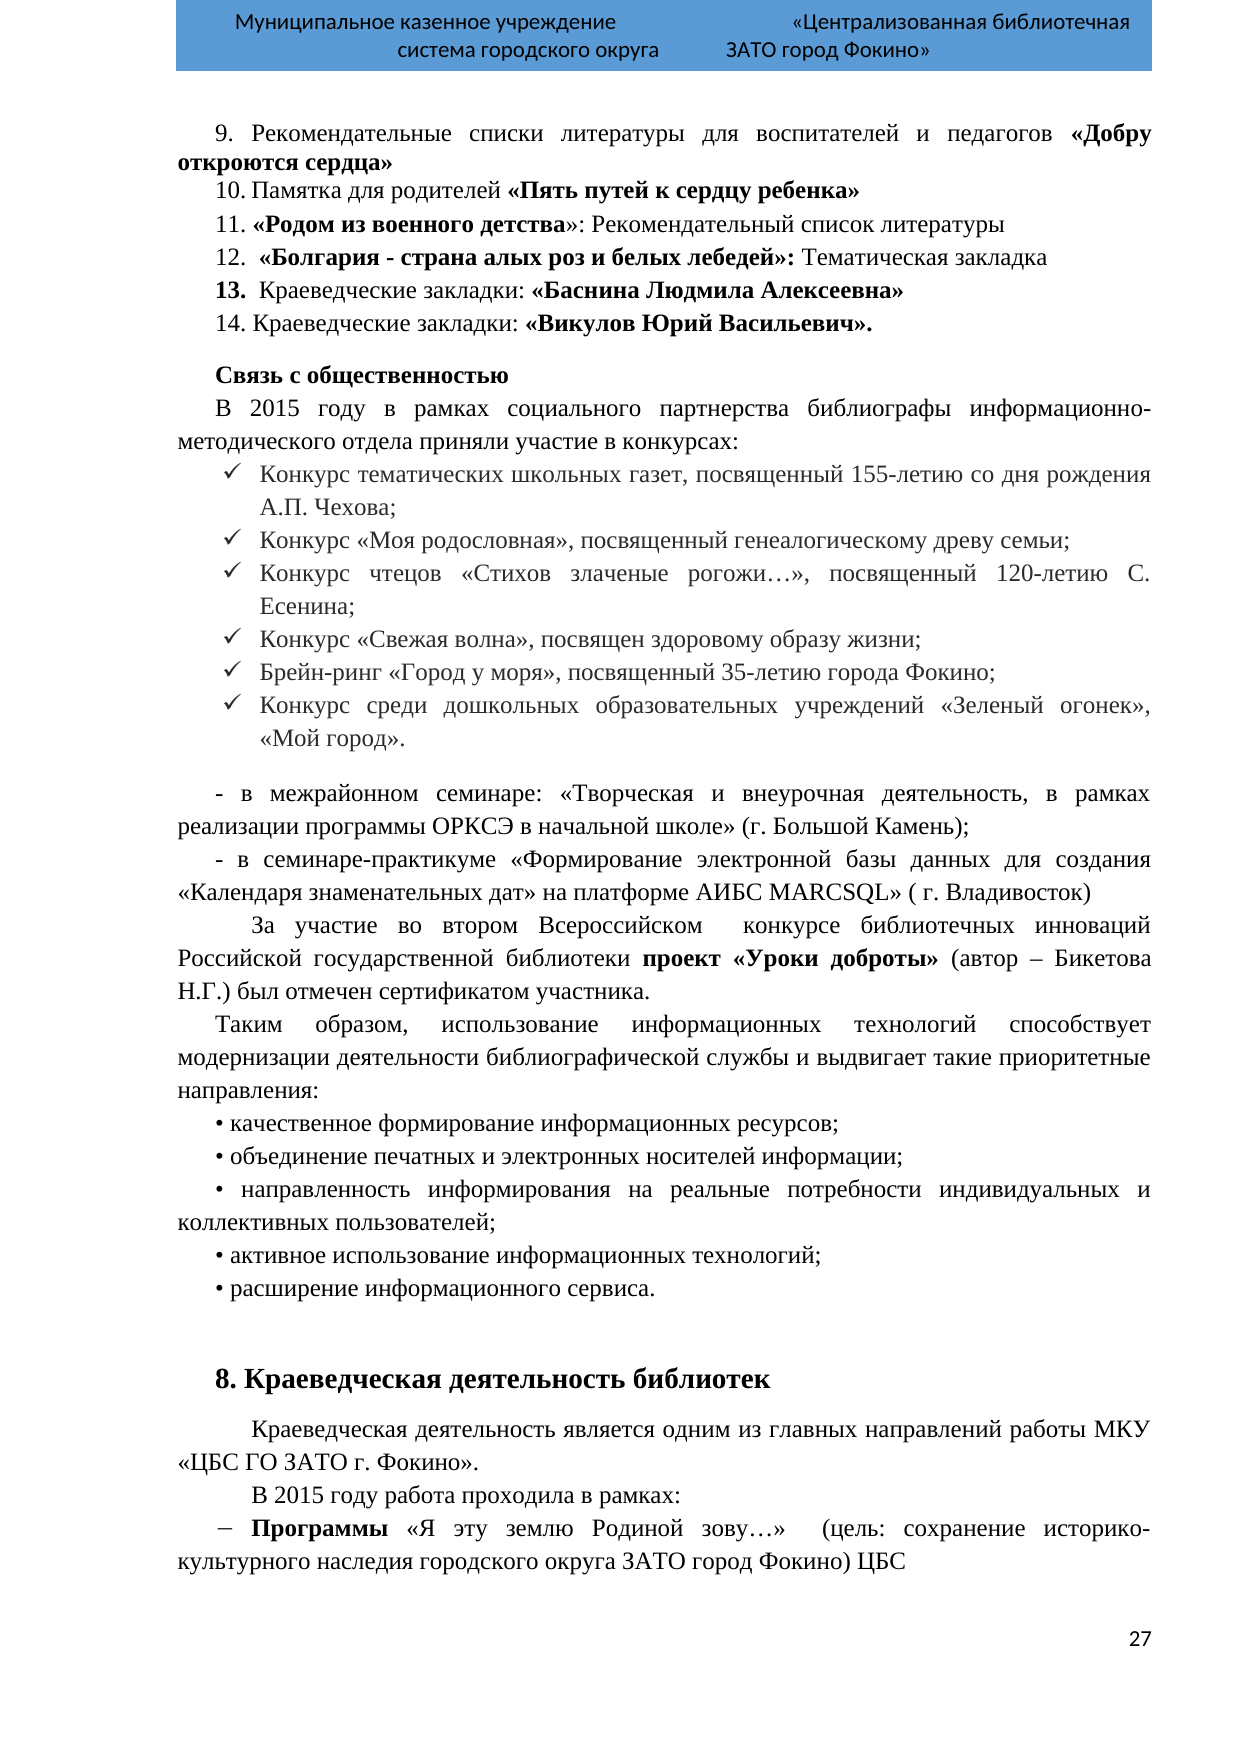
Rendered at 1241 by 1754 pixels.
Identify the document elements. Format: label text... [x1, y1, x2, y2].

list Краеведческие закладки: «Викулов Юрий Васильевич». [215, 308, 1152, 336]
list Брейн-ринг «Город у моря», посвященный 35-летию города Фокино; [222, 657, 1152, 686]
list Рекомендательные списки литературы для воспитателей и педагогов «Добру откроются сердца» [177, 118, 1152, 176]
list Конкурс «Моя родословная», посвященный генеалогическому древу семьи; [222, 525, 1152, 554]
list «Родом из военного детства»: Рекомендательный список литературы [215, 209, 1152, 237]
text В 2015 году в рамках социального партнерства библиографы информационно-методического отдела приняли участие в конкурсах: [177, 393, 1152, 455]
text Связь с общественностью [177, 360, 1152, 389]
text • объединение печатных и электронных носителей информации; [177, 1141, 1152, 1170]
list Конкурс среди дошкольных образовательных учреждений «Зеленый огонек», «Мой город». [222, 690, 1152, 752]
text Краеведческая деятельность является одним из главных направлений работы МКУ «ЦБС ГО ЗАТО г. Фокино». [177, 1414, 1152, 1476]
text Таким образом, использование информационных технологий способствует модернизации деятельности библиографической службы и выдвигает такие приоритетные направления: [177, 1009, 1152, 1104]
text • активное использование информационных технологий; [177, 1240, 1152, 1269]
list «Болгария - страна алых роз и белых лебедей»: Тематическая закладка [215, 242, 1152, 270]
text • направленность информирования на реальные потребности индивидуальных и коллективных пользователей; [177, 1174, 1152, 1236]
text - в семинаре-практикуме «Формирование электронной базы данных для создания «Календаря знаменательных дат» на платформе АИБС МАRCSQL» ( г. Владивосток) За участие во втором Всероссийском конкурсе библиотечных инноваций Российской государственной библиотеки проект «Уроки доброты» (автор – Бикетова Н.Г.) был отмечен сертификатом участника. [177, 844, 1152, 1005]
text - в межрайонном семинаре: «Творческая и внеурочная деятельность, в рамках реализации программы ОРКСЭ в начальной школе» (г. Большой Камень); [177, 778, 1152, 840]
text 8. Краеведческая деятельность библиотек [177, 1361, 1152, 1395]
text В 2015 году работа проходила в рамках: [177, 1480, 1152, 1509]
list Программы «Я эту землю Родиной зову…» (цель: сохранение историко-культурного наследия городского округа ЗАТО город Фокино) ЦБС [177, 1513, 1152, 1575]
list Конкурс тематических школьных газет, посвященный 155-летию со дня рождения А.П. Чехова; [222, 459, 1152, 521]
text • качественное формирование информационных ресурсов; [177, 1108, 1152, 1137]
text • расширение информационного сервиса. [177, 1273, 1152, 1302]
list Памятка для родителей «Пять путей к сердцу ребенка» [177, 176, 1152, 204]
list Конкурс «Свежая волна», посвящен здоровому образу жизни; [222, 624, 1152, 653]
list Конкурс чтецов «Стихов злаченые рогожи…», посвященный 120-летию С. Есенина; [222, 558, 1152, 620]
list Краеведческие закладки: «Баснина Людмила Алексеевна» [215, 275, 1152, 303]
